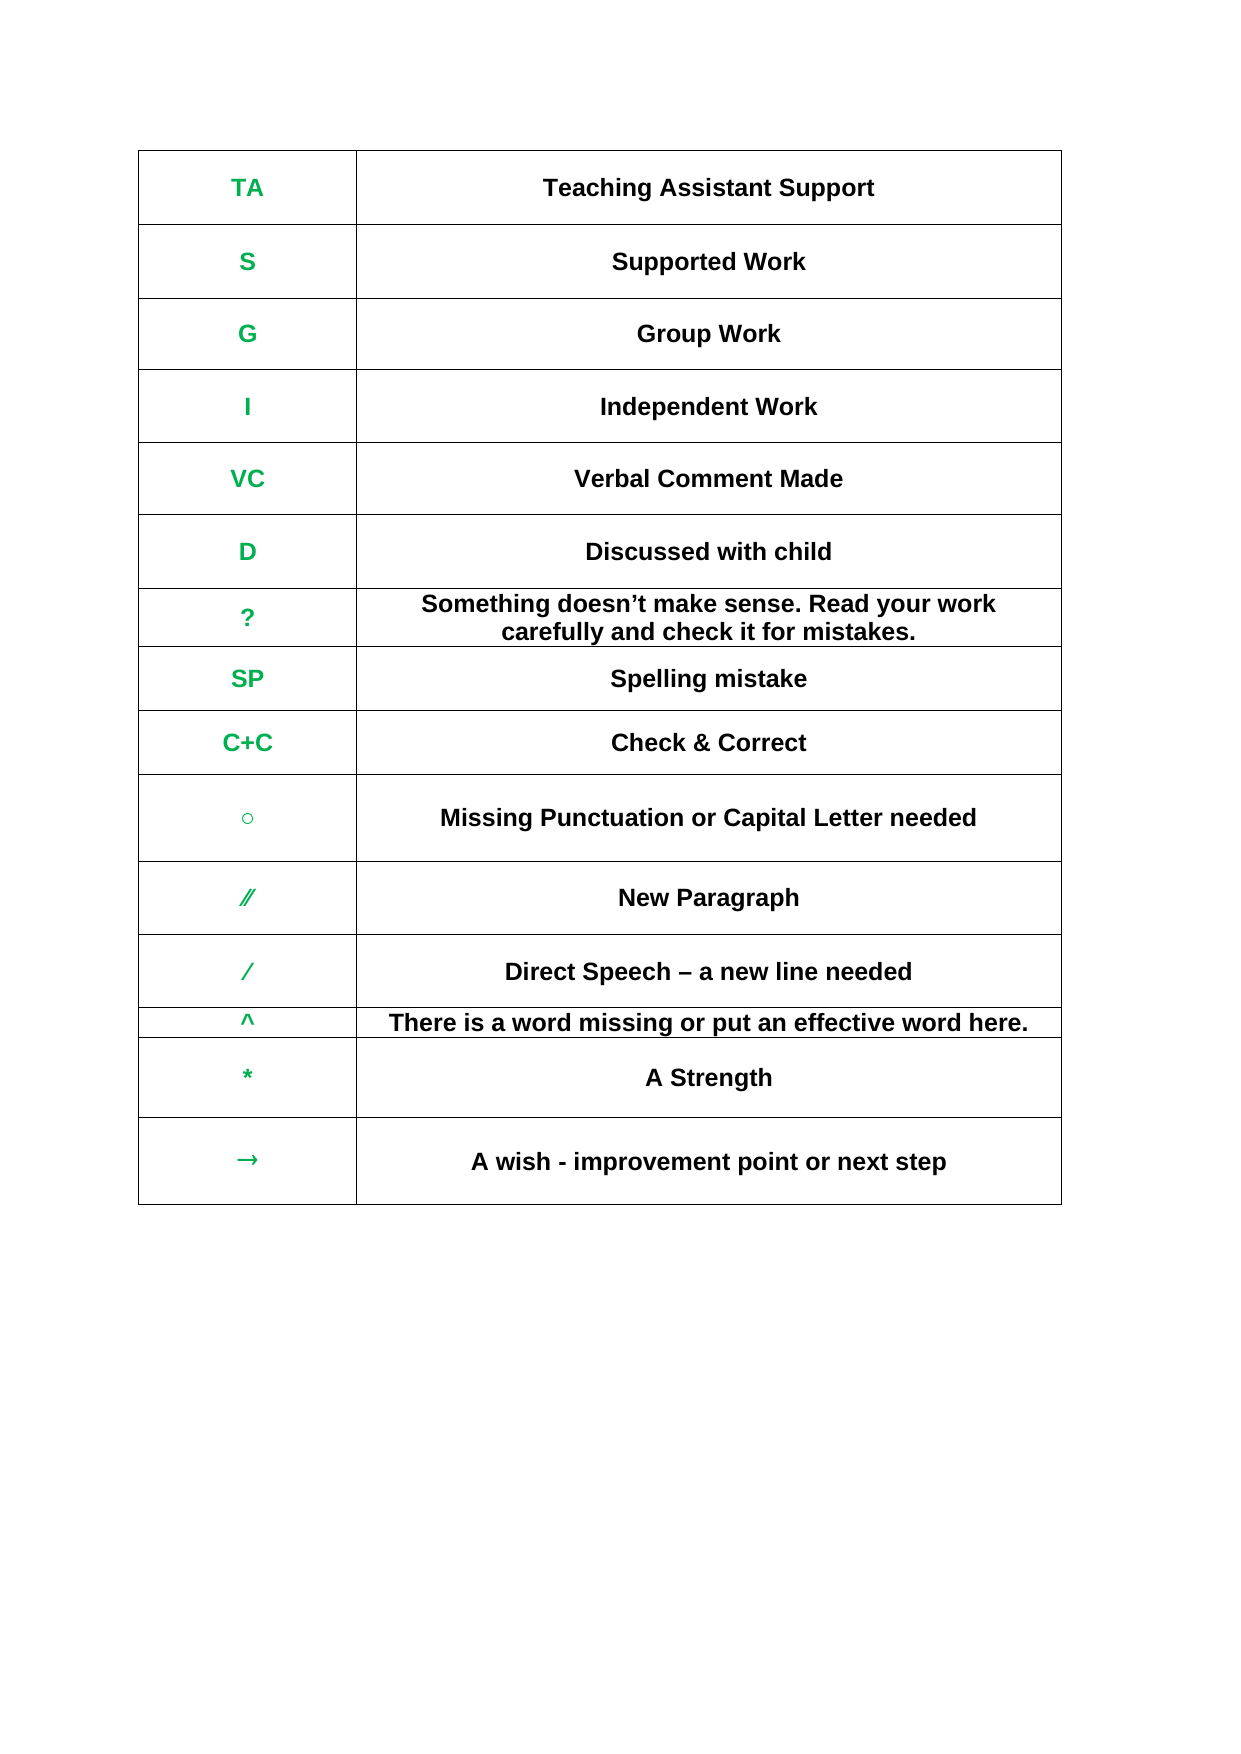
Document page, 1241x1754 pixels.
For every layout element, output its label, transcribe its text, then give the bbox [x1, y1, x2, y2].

table_cell There is a word missing or put an effective word here. [357, 1008, 1061, 1037]
table_cell D [139, 515, 356, 588]
table_cell A wish - improvement point or next step [357, 1118, 1061, 1204]
table_cell S [139, 225, 356, 297]
table_cell Teaching Assistant Support [357, 151, 1061, 224]
table_cell * [139, 1038, 356, 1117]
table_cell ∕∕ [139, 862, 356, 934]
table_cell Something doesn’t make sense. Read your work carefully and check it for mistakes. [357, 589, 1061, 646]
table_cell C+C [139, 711, 356, 774]
table_cell VC [139, 443, 356, 514]
table_cell New Paragraph [357, 862, 1061, 934]
table_cell Direct Speech – a new line needed [357, 935, 1061, 1007]
table_cell ? [139, 589, 356, 646]
table_cell Discussed with child [357, 515, 1061, 588]
table_cell I [139, 370, 356, 442]
table_cell Group Work [357, 299, 1061, 369]
table_cell Missing Punctuation or Capital Letter needed [357, 775, 1061, 861]
table_cell ∕ [139, 935, 356, 1007]
table_cell A Strength [357, 1038, 1061, 1117]
table_cell Verbal Comment Made [357, 443, 1061, 514]
table_cell Check & Correct [357, 711, 1061, 774]
table_cell ^ [139, 1008, 356, 1037]
table_cell [139, 1118, 356, 1204]
table_cell SP [139, 647, 356, 710]
table_cell Supported Work [357, 225, 1061, 297]
table_cell TA [139, 151, 356, 224]
table_cell Spelling mistake [357, 647, 1061, 710]
table_cell Independent Work [357, 370, 1061, 442]
table_cell ○ [139, 775, 356, 861]
table_cell G [139, 299, 356, 369]
